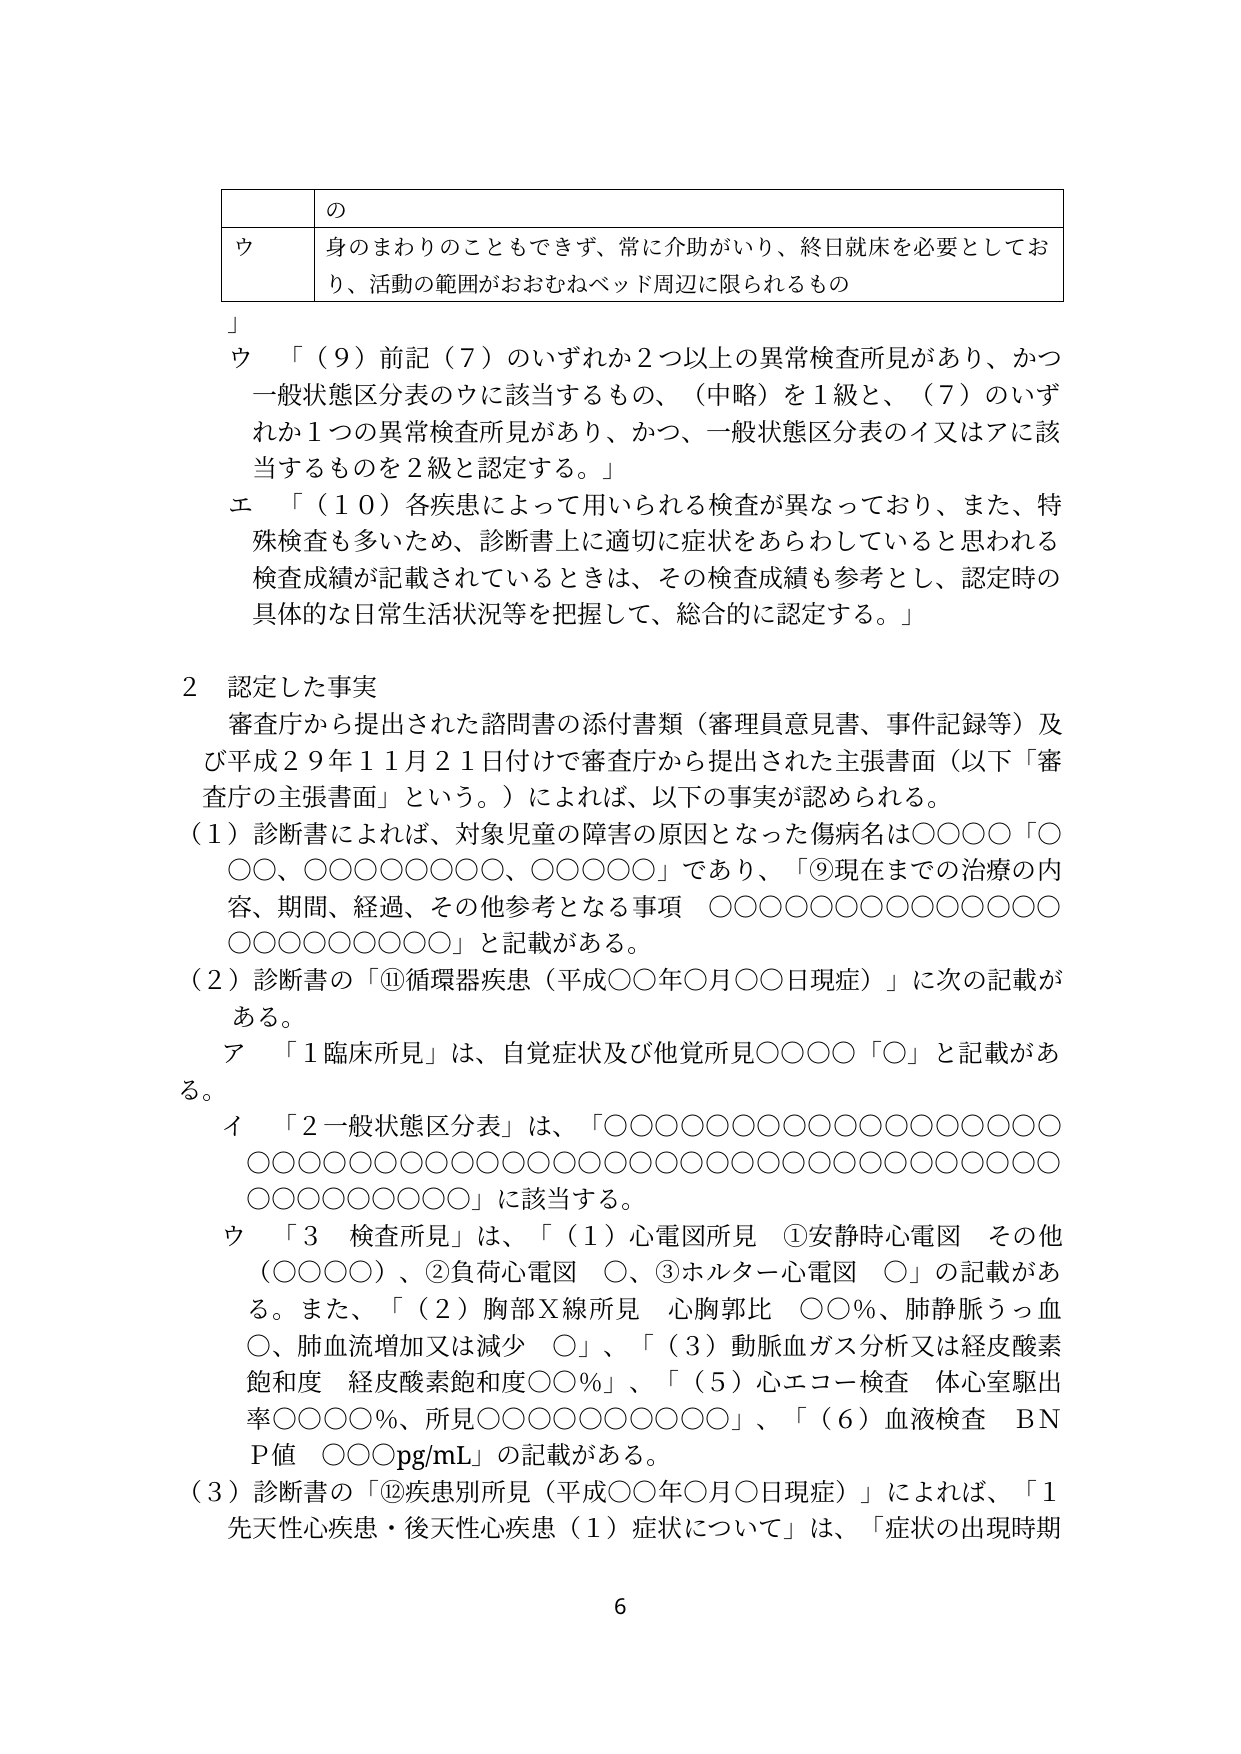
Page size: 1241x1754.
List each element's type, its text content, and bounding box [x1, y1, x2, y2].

text イ 「２一般状態区分表」は、「○○○○○○○○○○○○○○○○○○○○○○○○○○○○○○○○○○○○○○○○○○○○○○○○○○○○○○○○○○○」に該当する。 [221, 1107, 1063, 1216]
text 審査庁から提出された諮問書の添付書類（審理員意見書、事件記録等）及び平成２９年１１月２１日付けで審査庁から提出された主張書面（以下「審査庁の主張書面」という。）によれば、以下の事実が認められる。 [177, 704, 1063, 814]
table_cell ウ [222, 228, 314, 301]
table_cell イ [222, 190, 314, 227]
table_cell 身のまわりのこともできず、常に介助がいり、終日就床を必要としており、活動の範囲がおおむねベッド周辺に限られるもの [315, 228, 1063, 301]
text エ 「（１０）各疾患によって用いられる検査が異なっており、また、特殊検査も多いため、診断書上に適切に症状をあらわしていると思われる検査成績が記載されているときは、その検査成績も参考とし、認定時の具体的な日常生活状況等を把握して、総合的に認定する。」 [177, 485, 1063, 631]
text ウ 「３ 検査所見」は、「（１）心電図所見 ①安静時心電図 その他（○○○○）、②負荷心電図 ○、③ホルター心電図 ○」の記載がある。また、「（２）胸部Ｘ線所見 心胸郭比 ○○％、肺静脈うっ血 ○、肺血流増加又は減少 ○」、「（３）動脈血ガス分析又は経皮酸素飽和度 経皮酸素飽和度○○％」、「（５）心エコー検査 体心室駆出率○○○○％、所見○○○○○○○○○○」、「（６）血液検査 ＢＮＰ値 ○○○pg/mL」の記載がある。 [221, 1216, 1063, 1472]
text ア 「１臨床所見」は、自覚症状及び他覚所見○○○○「○」と記載がある。 [177, 1033, 1063, 1107]
text （２）診断書の「⑪循環器疾患（平成○○年○月○○日現症）」に次の記載がある。 [177, 960, 1063, 1033]
text 」 [177, 302, 1063, 339]
text ウ 「（９）前記（７）のいずれか２つ以上の異常検査所見があり、かつ、一般状態区分表のウに該当するもの、（中略）を１級と、（７）のいずれか１つの異常検査所見があり、かつ、一般状態区分表のイ又はアに該当するものを２級と認定する。」 [177, 339, 1063, 485]
text ２ 認定した事実 [177, 668, 1063, 704]
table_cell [315, 190, 1063, 227]
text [177, 1472, 1063, 1545]
text （１）診断書によれば、対象児童の障害の原因となった傷病名は○○○○「○○○、○○○○○○○○、○○○○○」であり、「⑨現在までの治療の内容、期間、経過、その他参考となる事項 ○○○○○○○○○○○○○○○○○○○○○○○」と記載がある。 [177, 814, 1063, 960]
